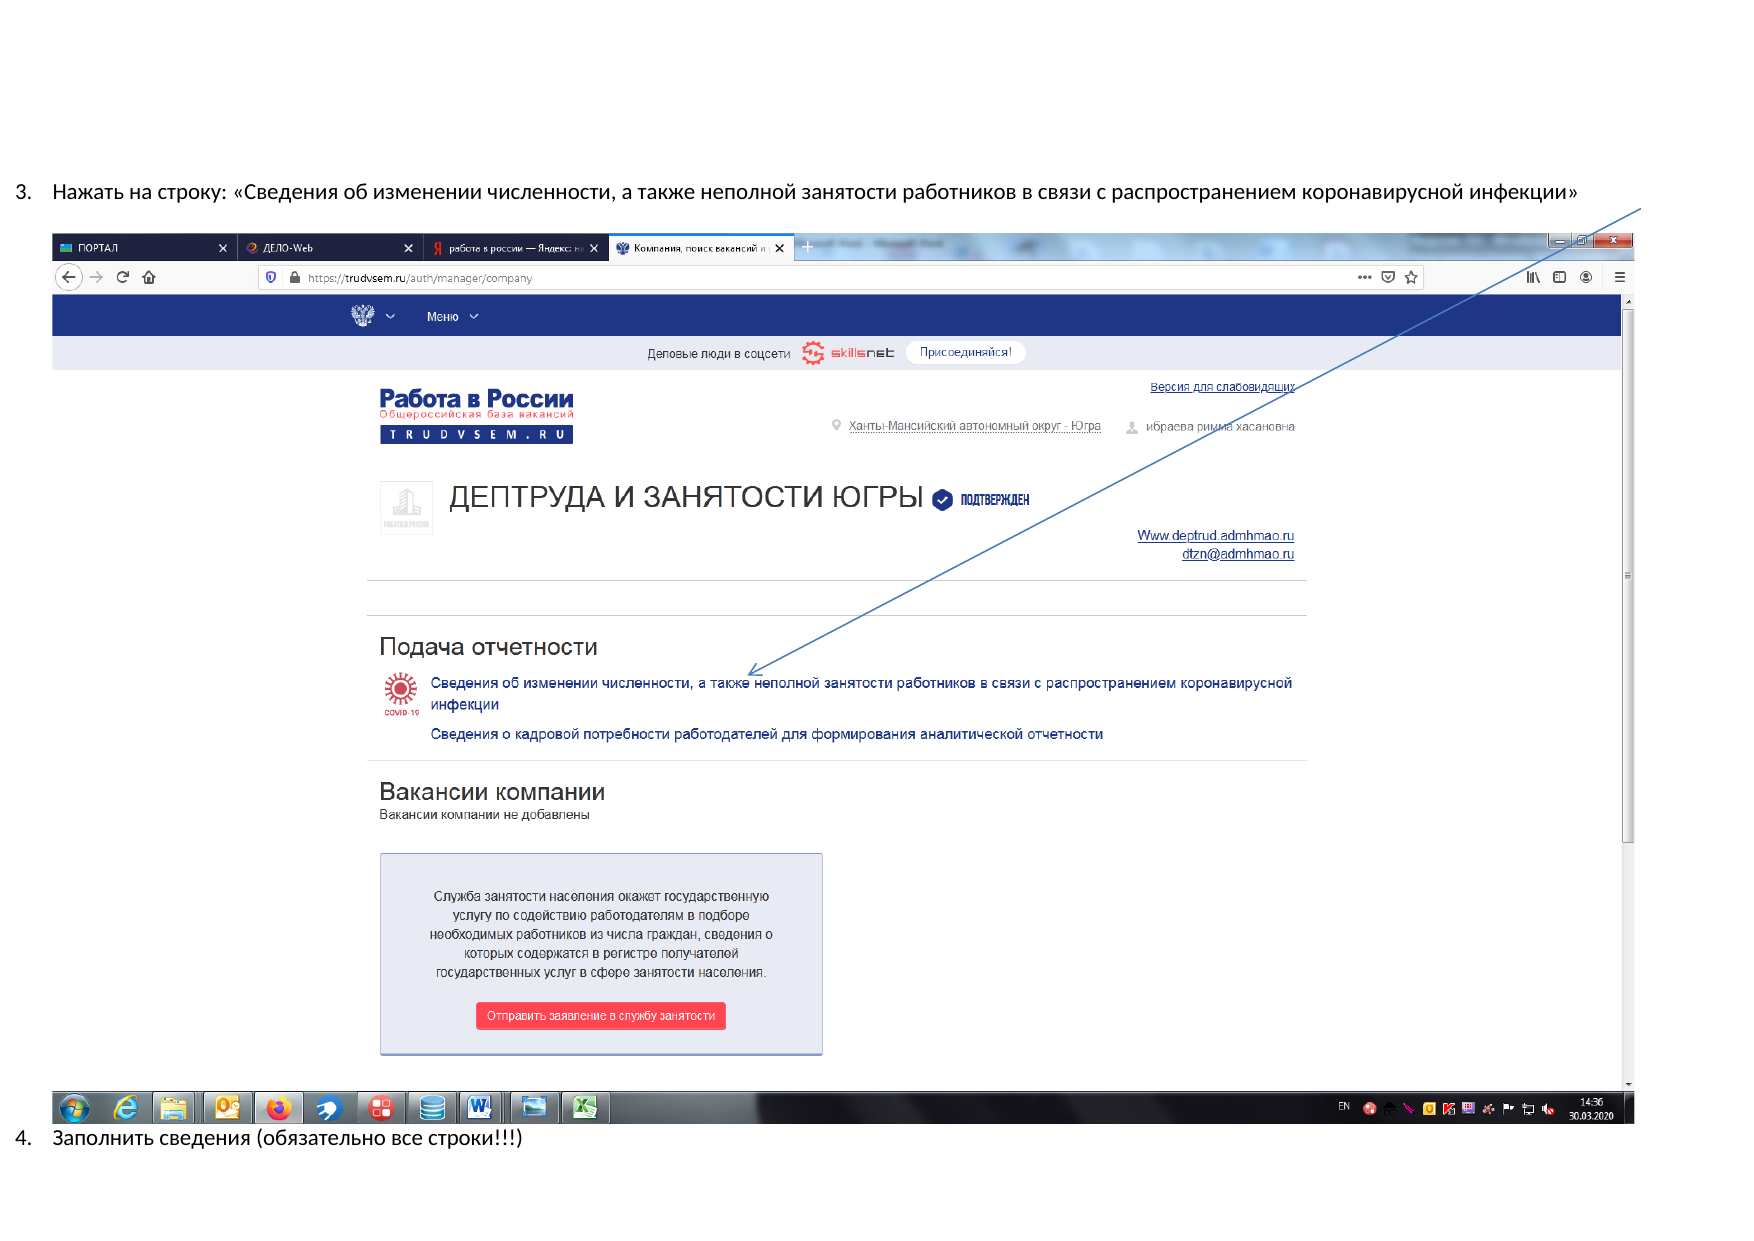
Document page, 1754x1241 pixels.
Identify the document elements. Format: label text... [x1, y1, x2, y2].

list Заполнить сведения (обязательно все строки!!!) [15, 1123, 1636, 1151]
list Нажать на строку: «Сведения об изменении численности, а также неполной занятости работников в связи с распространением коронавирусной инфекции» [15, 177, 1636, 205]
picture [52, 233, 1635, 1124]
